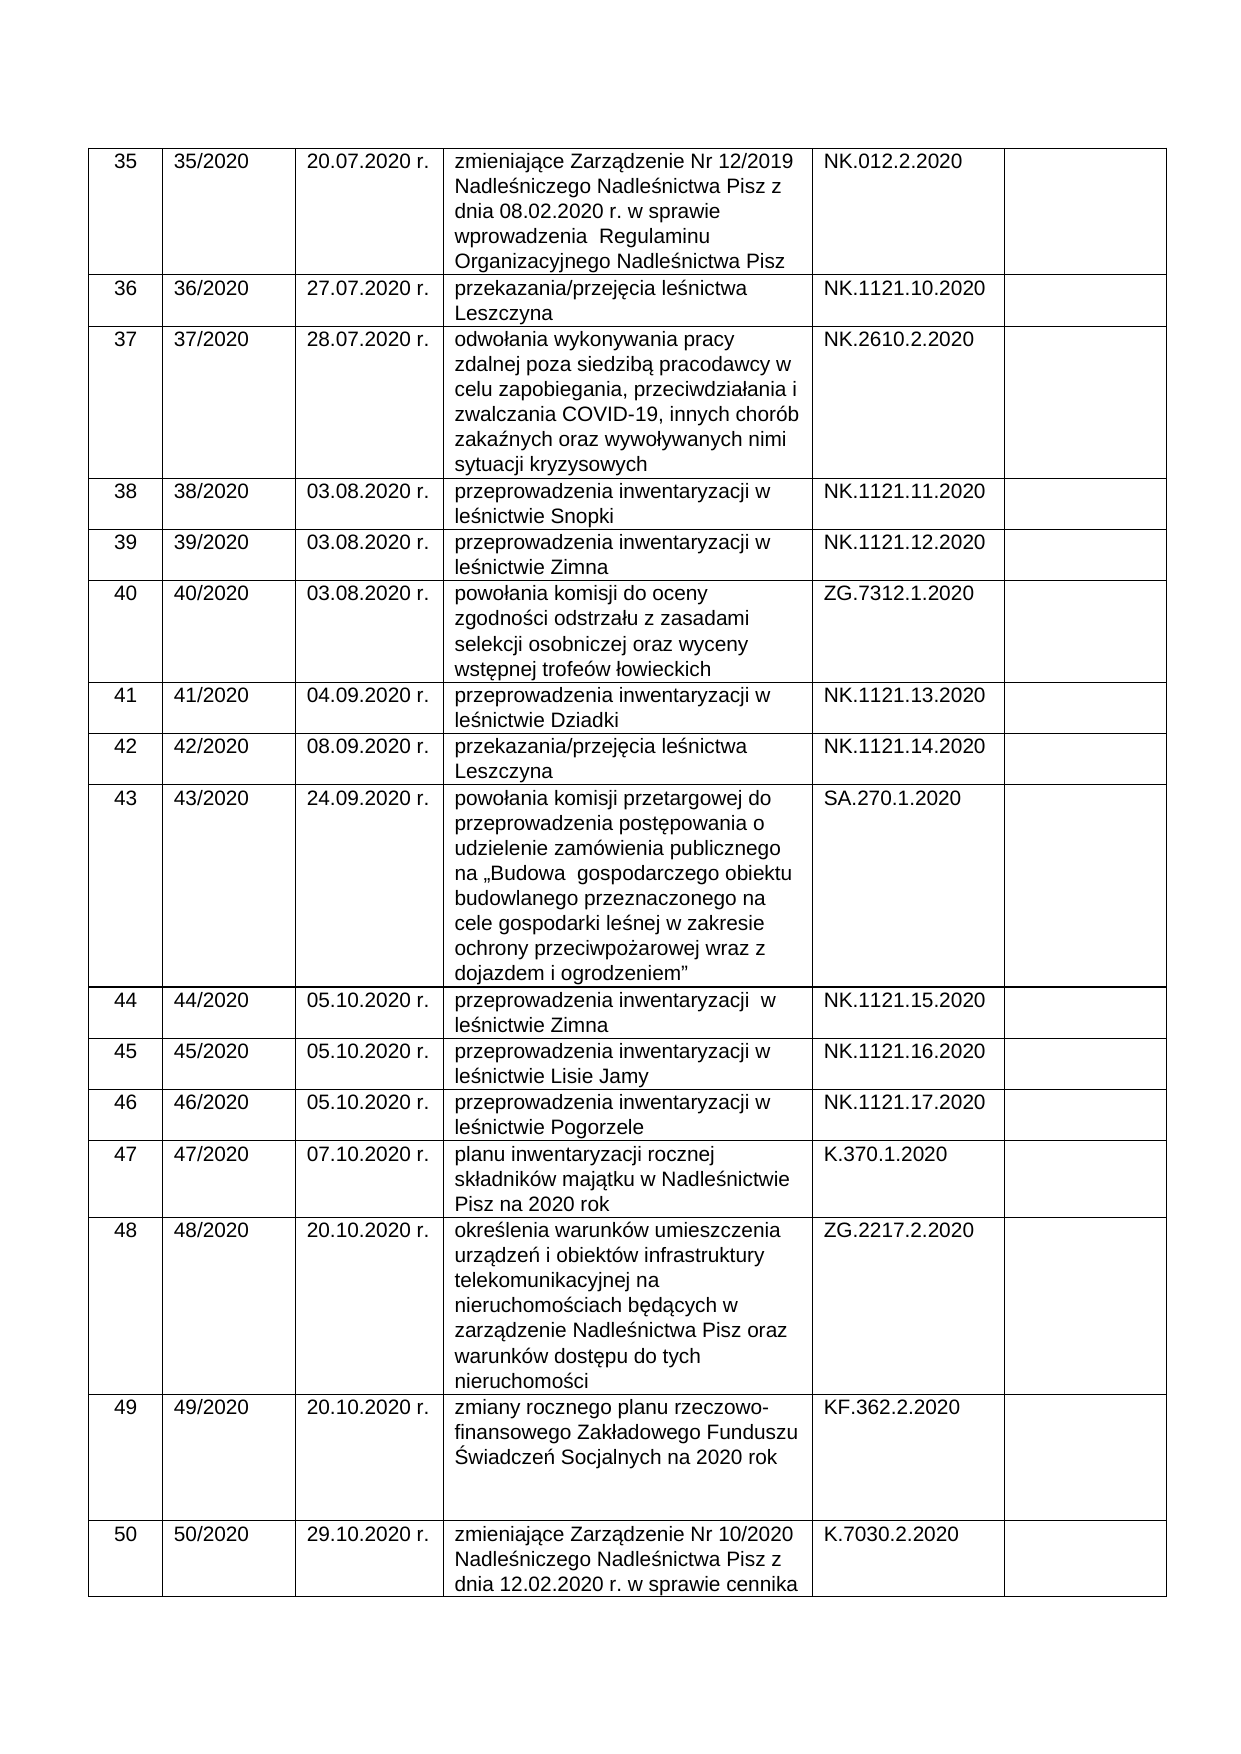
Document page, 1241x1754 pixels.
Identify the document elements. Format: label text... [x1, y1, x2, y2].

table_cell 03.08.2020 r. [296, 479, 443, 529]
table_cell NK.1121.11.2020 [813, 479, 1004, 529]
table_cell 07.10.2020 r. [296, 1141, 443, 1217]
table_cell [1005, 1395, 1166, 1520]
table_cell zmiany rocznego planu rzeczowo-finansowego Zakładowego Funduszu Świadczeń Socjalnych na 2020 rok [444, 1395, 812, 1520]
table_cell 05.10.2020 r. [296, 1039, 443, 1089]
table_cell 27.07.2020 r. [296, 275, 443, 326]
table_cell 40/2020 [163, 581, 295, 682]
table_cell 50 [89, 1521, 162, 1596]
table_cell 36 [89, 275, 162, 326]
table_cell 49 [89, 1395, 162, 1520]
table_cell 20.10.2020 r. [296, 1395, 443, 1520]
table_cell NK.1121.12.2020 [813, 530, 1004, 580]
table_cell przekazania/przejęcia leśnictwa Leszczyna [444, 275, 812, 326]
table_cell 20.07.2020 r. [296, 149, 443, 274]
table_cell 48 [89, 1218, 162, 1394]
table_cell określenia warunków umieszczenia urządzeń i obiektów infrastruktury telekomunikacyjnej na nieruchomościach będących w zarządzenie Nadleśnictwa Pisz oraz warunków dostępu do tych nieruchomości [444, 1218, 812, 1394]
table_cell [1005, 327, 1166, 477]
table_cell 42/2020 [163, 734, 295, 784]
table_cell planu inwentaryzacji rocznej składników majątku w Nadleśnictwie Pisz na 2020 rok [444, 1141, 812, 1217]
table_cell NK.1121.15.2020 [813, 988, 1004, 1038]
table_cell przeprowadzenia inwentaryzacji w leśnictwie Zimna [444, 988, 812, 1038]
table_cell [1005, 275, 1166, 326]
table_cell SA.270.1.2020 [813, 785, 1004, 986]
table_cell 03.08.2020 r. [296, 530, 443, 580]
table_cell 24.09.2020 r. [296, 785, 443, 986]
table_cell 37/2020 [163, 327, 295, 477]
table_cell 47/2020 [163, 1141, 295, 1217]
table_cell [1005, 581, 1166, 682]
table_cell 50/2020 [163, 1521, 295, 1596]
table_cell K.7030.2.2020 [813, 1521, 1004, 1596]
table_cell 46/2020 [163, 1090, 295, 1140]
table_cell [1005, 530, 1166, 580]
table_cell [1005, 988, 1166, 1038]
table_cell [1005, 1141, 1166, 1217]
table_cell 43 [89, 785, 162, 986]
table_cell K.370.1.2020 [813, 1141, 1004, 1217]
table_cell 41/2020 [163, 683, 295, 733]
table_cell ZG.2217.2.2020 [813, 1218, 1004, 1394]
table_cell 45 [89, 1039, 162, 1089]
table_cell [1005, 479, 1166, 529]
table_cell [1005, 785, 1166, 986]
table_cell [1005, 734, 1166, 784]
table_cell przeprowadzenia inwentaryzacji w leśnictwie Zimna [444, 530, 812, 580]
table_cell NK.1121.10.2020 [813, 275, 1004, 326]
table_cell odwołania wykonywania pracy zdalnej poza siedzibą pracodawcy w celu zapobiegania, przeciwdziałania i zwalczania COVID-19, innych chorób zakaźnych oraz wywoływanych nimi sytuacji kryzysowych [444, 327, 812, 477]
table_cell 36/2020 [163, 275, 295, 326]
table_cell 03.08.2020 r. [296, 581, 443, 682]
table_cell 43/2020 [163, 785, 295, 986]
table_cell [1005, 149, 1166, 274]
table_cell powołania komisji przetargowej do przeprowadzenia postępowania o udzielenie zamówienia publicznego na „Budowa gospodarczego obiektu budowlanego przeznaczonego na cele gospodarki leśnej w zakresie ochrony przeciwpożarowej wraz z dojazdem i ogrodzeniem” [444, 785, 812, 986]
table_cell [1005, 1039, 1166, 1089]
table_cell przekazania/przejęcia leśnictwa Leszczyna [444, 734, 812, 784]
table_cell KF.362.2.2020 [813, 1395, 1004, 1520]
table_cell 38 [89, 479, 162, 529]
table_cell 37 [89, 327, 162, 477]
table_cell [444, 1521, 812, 1596]
table_cell przeprowadzenia inwentaryzacji w leśnictwie Pogorzele [444, 1090, 812, 1140]
table_cell [1005, 1218, 1166, 1394]
table_cell 48/2020 [163, 1218, 295, 1394]
table_cell NK.012.2.2020 [813, 149, 1004, 274]
table_cell 47 [89, 1141, 162, 1217]
table_cell 40 [89, 581, 162, 682]
table_cell 42 [89, 734, 162, 784]
table_cell 46 [89, 1090, 162, 1140]
table_cell [1005, 1090, 1166, 1140]
table_cell [1005, 1521, 1166, 1596]
table_cell 44 [89, 988, 162, 1038]
table_cell NK.1121.17.2020 [813, 1090, 1004, 1140]
table_cell 45/2020 [163, 1039, 295, 1089]
table_cell NK.1121.13.2020 [813, 683, 1004, 733]
table_cell 20.10.2020 r. [296, 1218, 443, 1394]
table_cell 41 [89, 683, 162, 733]
table_cell 44/2020 [163, 988, 295, 1038]
table_cell 08.09.2020 r. [296, 734, 443, 784]
table_cell 04.09.2020 r. [296, 683, 443, 733]
table_cell 49/2020 [163, 1395, 295, 1520]
table_cell przeprowadzenia inwentaryzacji w leśnictwie Lisie Jamy [444, 1039, 812, 1089]
table_cell 38/2020 [163, 479, 295, 529]
table_cell ZG.7312.1.2020 [813, 581, 1004, 682]
table_cell 29.10.2020 r. [296, 1521, 443, 1596]
table_cell 35 [89, 149, 162, 274]
table_cell NK.2610.2.2020 [813, 327, 1004, 477]
table_cell 05.10.2020 r. [296, 988, 443, 1038]
table_cell zmieniające Zarządzenie Nr 12/2019 Nadleśniczego Nadleśnictwa Pisz z dnia 08.02.2020 r. w sprawie wprowadzenia Regulaminu Organizacyjnego Nadleśnictwa Pisz [444, 149, 812, 274]
table_cell 35/2020 [163, 149, 295, 274]
table_cell przeprowadzenia inwentaryzacji w leśnictwie Dziadki [444, 683, 812, 733]
table_cell 28.07.2020 r. [296, 327, 443, 477]
table_cell 39/2020 [163, 530, 295, 580]
table_cell 05.10.2020 r. [296, 1090, 443, 1140]
table_cell NK.1121.14.2020 [813, 734, 1004, 784]
table_cell 39 [89, 530, 162, 580]
table_cell powołania komisji do oceny zgodności odstrzału z zasadami selekcji osobniczej oraz wyceny wstępnej trofeów łowieckich [444, 581, 812, 682]
table_cell NK.1121.16.2020 [813, 1039, 1004, 1089]
table_cell przeprowadzenia inwentaryzacji w leśnictwie Snopki [444, 479, 812, 529]
table_cell [1005, 683, 1166, 733]
